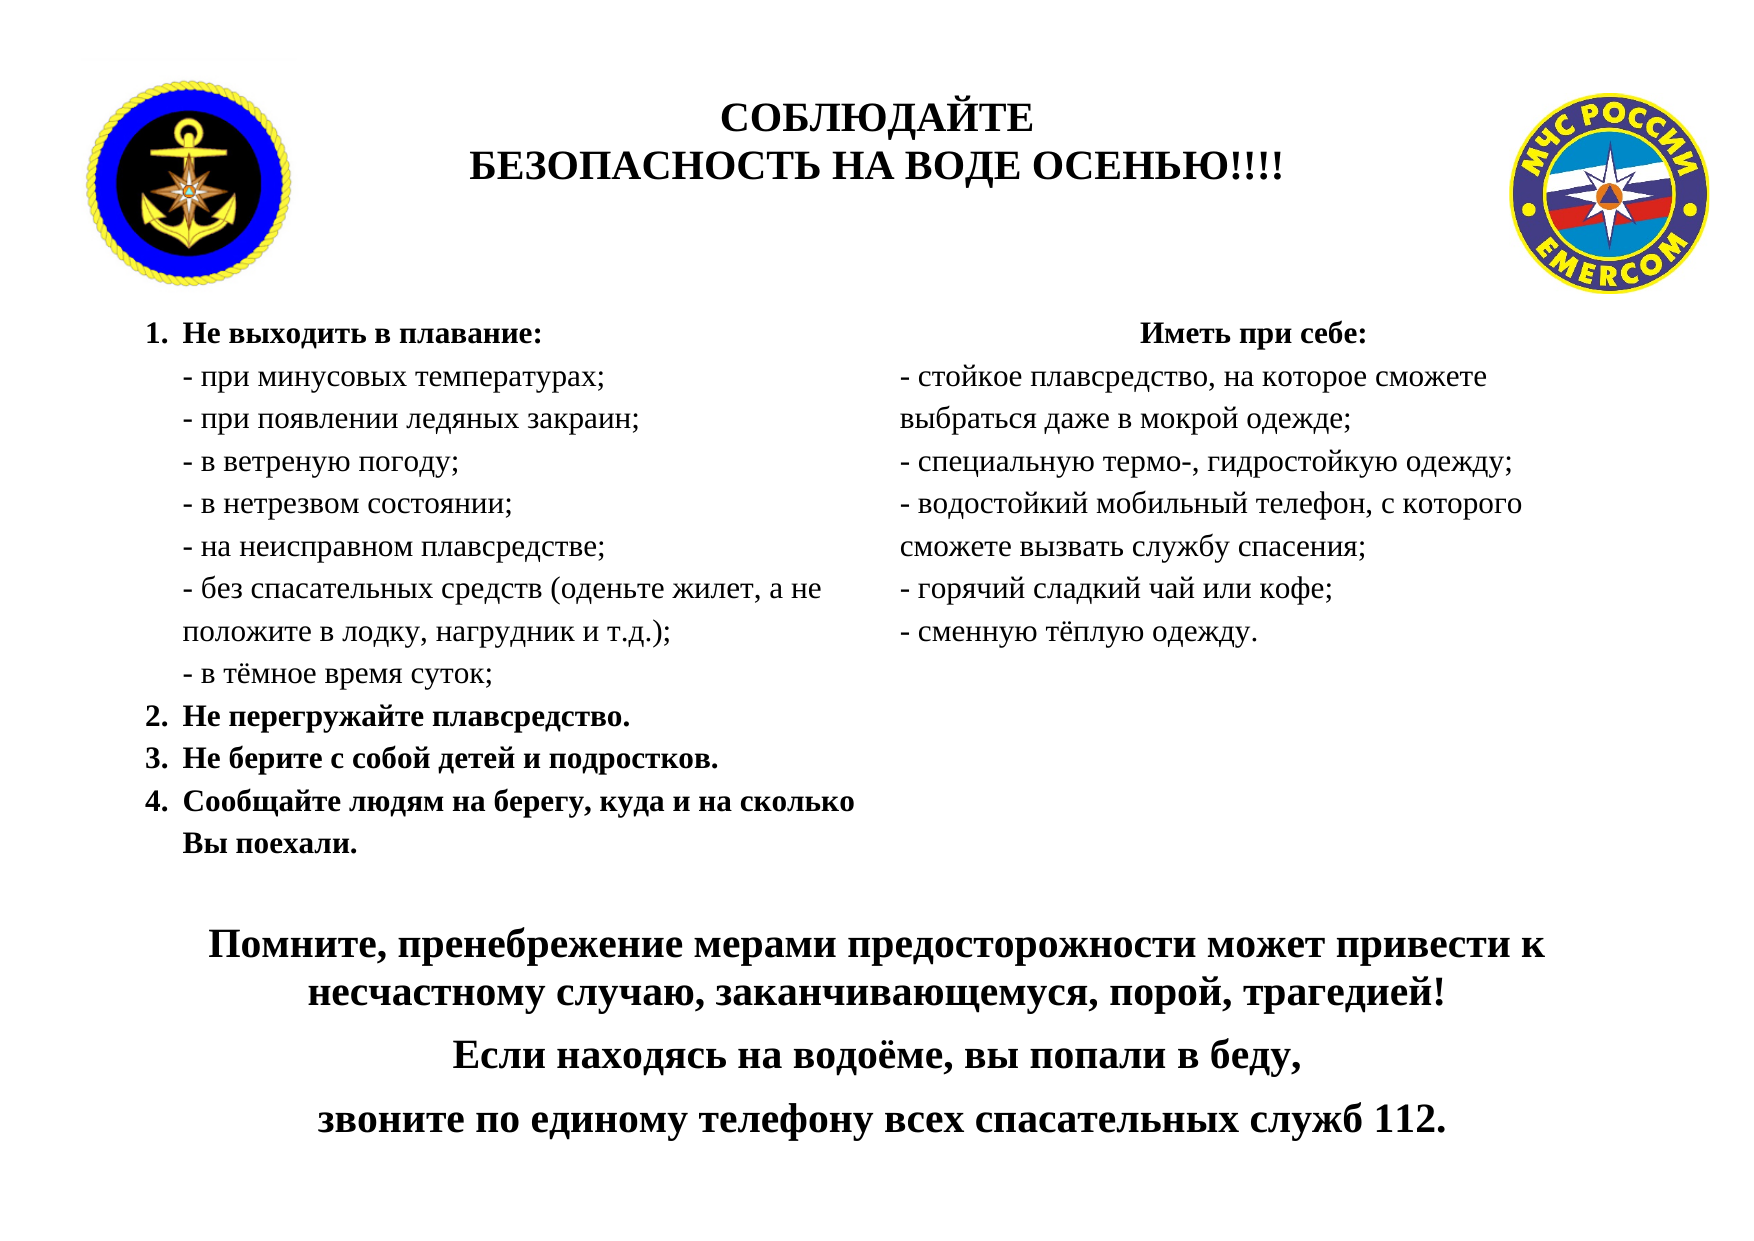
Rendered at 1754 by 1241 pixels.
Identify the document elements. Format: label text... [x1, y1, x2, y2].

text СОБЛЮДАЙТЕ [327, 92, 1628, 140]
text звоните по единому телефону всех спасательных служб 112. [126, 1093, 1628, 1141]
text БЕЗОПАСНОСТЬ НА ВОДЕ ОСЕНЬЮ!!!! [327, 140, 1509, 188]
picture [1509, 93, 1710, 294]
picture [56, 58, 327, 297]
text Если находясь на водоёме, вы попали в беду, [126, 1030, 1628, 1078]
table_header Иметь при себе: - стойкое плавсредство, на которое сможете выбраться даже в мокрой одежде; - специальную термо-, гидростойкую одежду; - водостойкий мобильный телефон, с которого сможете вызвать службу спасения; - горячий сладкий чай или кофе; - сменную тёплую одежду. [880, 207, 1635, 876]
text Помните, пренебрежение мерами предосторожности может привести к несчастному случаю, заканчивающемуся, порой, трагедией! [126, 918, 1628, 1014]
table_header Не выходить в плавание: - при минусовых температурах; - при появлении ледяных закраин; - в ветреную погоду; - в нетрезвом состоянии; - на неисправном плавсредстве; - без спасательных средств (оденьте жилет, а не положите в лодку, нагрудник и т.д.); - в тёмное время суток; Не перегружайте плавсредство. Не берите с собой детей и подростков. Сообщайте людям на берегу, куда и на сколько Вы поехали. [126, 207, 880, 876]
